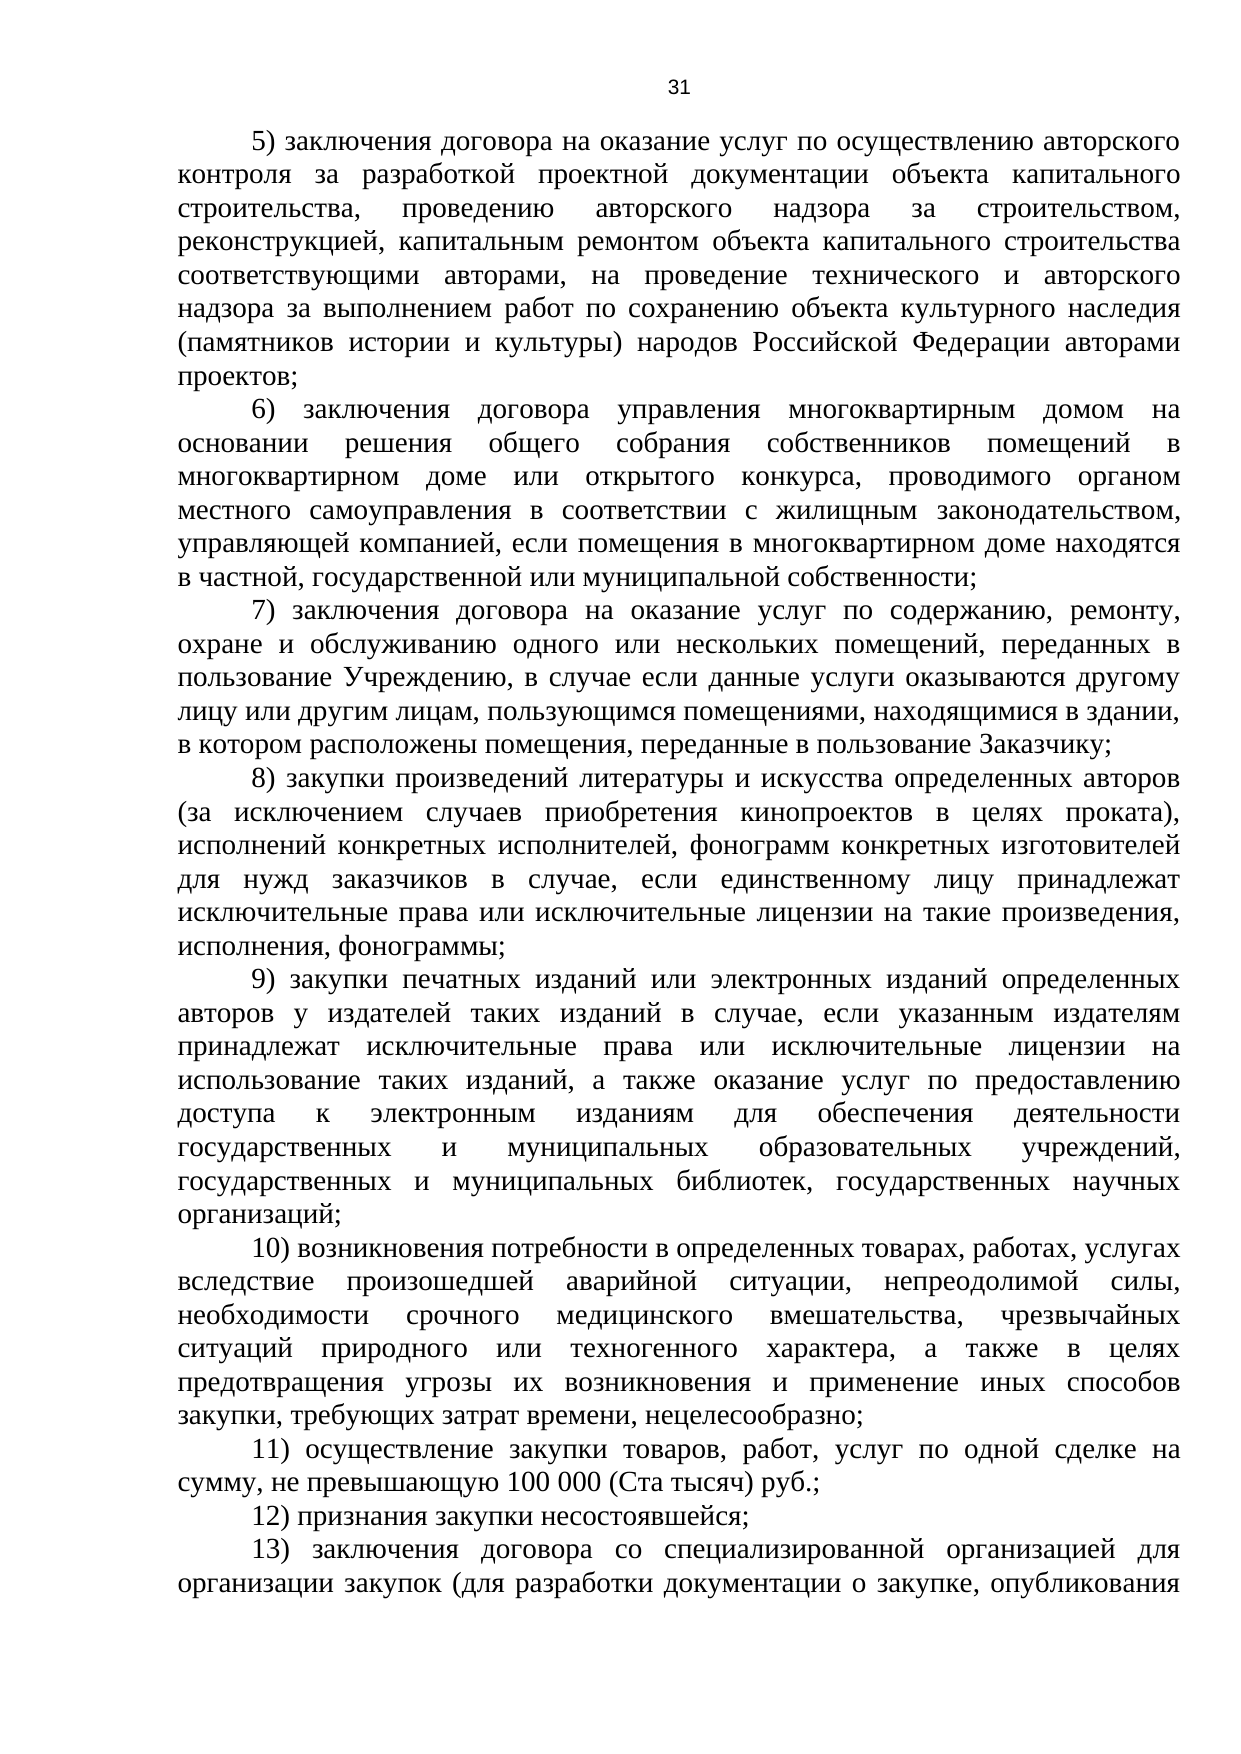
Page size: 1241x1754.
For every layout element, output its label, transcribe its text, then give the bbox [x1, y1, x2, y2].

text 11) осуществление закупки товаров, работ, услуг по одной сделке на сумму, не превышающую 100 000 (Ста тысяч) руб.; [177, 1431, 1181, 1498]
text 5) заключения договора на оказание услуг по осуществлению авторского контроля за разработкой проектной документации объекта капитального строительства, проведению авторского надзора за строительством, реконструкцией, капитальным ремонтом объекта капитального строительства соответствующими авторами, на проведение технического и авторского надзора за выполнением работ по сохранению объекта культурного наследия (памятников истории и культуры) народов Российской Федерации авторами проектов; [177, 123, 1181, 391]
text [177, 1532, 1181, 1599]
text 9) закупки печатных изданий или электронных изданий определенных авторов у издателей таких изданий в случае, если указанным издателям принадлежат исключительные права или исключительные лицензии на использование таких изданий, а также оказание услуг по предоставлению доступа к электронным изданиям для обеспечения деятельности государственных и муниципальных образовательных учреждений, государственных и муниципальных библиотек, государственных научных организаций; [177, 961, 1181, 1230]
text 12) признания закупки несостоявшейся; [177, 1498, 1181, 1532]
text 8) закупки произведений литературы и искусства определенных авторов (за исключением случаев приобретения кинопроектов в целях проката), исполнений конкретных исполнителей, фонограмм конкретных изготовителей для нужд заказчиков в случае, если единственному лицу принадлежат исключительные права или исключительные лицензии на такие произведения, исполнения, фонограммы; [177, 760, 1181, 961]
text 6) заключения договора управления многоквартирным домом на основании решения общего собрания собственников помещений в многоквартирном доме или открытого конкурса, проводимого органом местного самоуправления в соответствии с жилищным законодательством, управляющей компанией, если помещения в многоквартирном доме находятся в частной, государственной или муниципальной собственности; [177, 391, 1181, 592]
text 10) возникновения потребности в определенных товарах, работах, услугах вследствие произошедшей аварийной ситуации, непреодолимой силы, необходимости срочного медицинского вмешательства, чрезвычайных ситуаций природного или техногенного характера, а также в целях предотвращения угрозы их возникновения и применение иных способов закупки, требующих затрат времени, нецелесообразно; [177, 1230, 1181, 1431]
text 7) заключения договора на оказание услуг по содержанию, ремонту, охране и обслуживанию одного или нескольких помещений, переданных в пользование Учреждению, в случае если данные услуги оказываются другому лицу или другим лицам, пользующимся помещениями, находящимися в здании, в котором расположены помещения, переданные в пользование Заказчику; [177, 592, 1181, 760]
